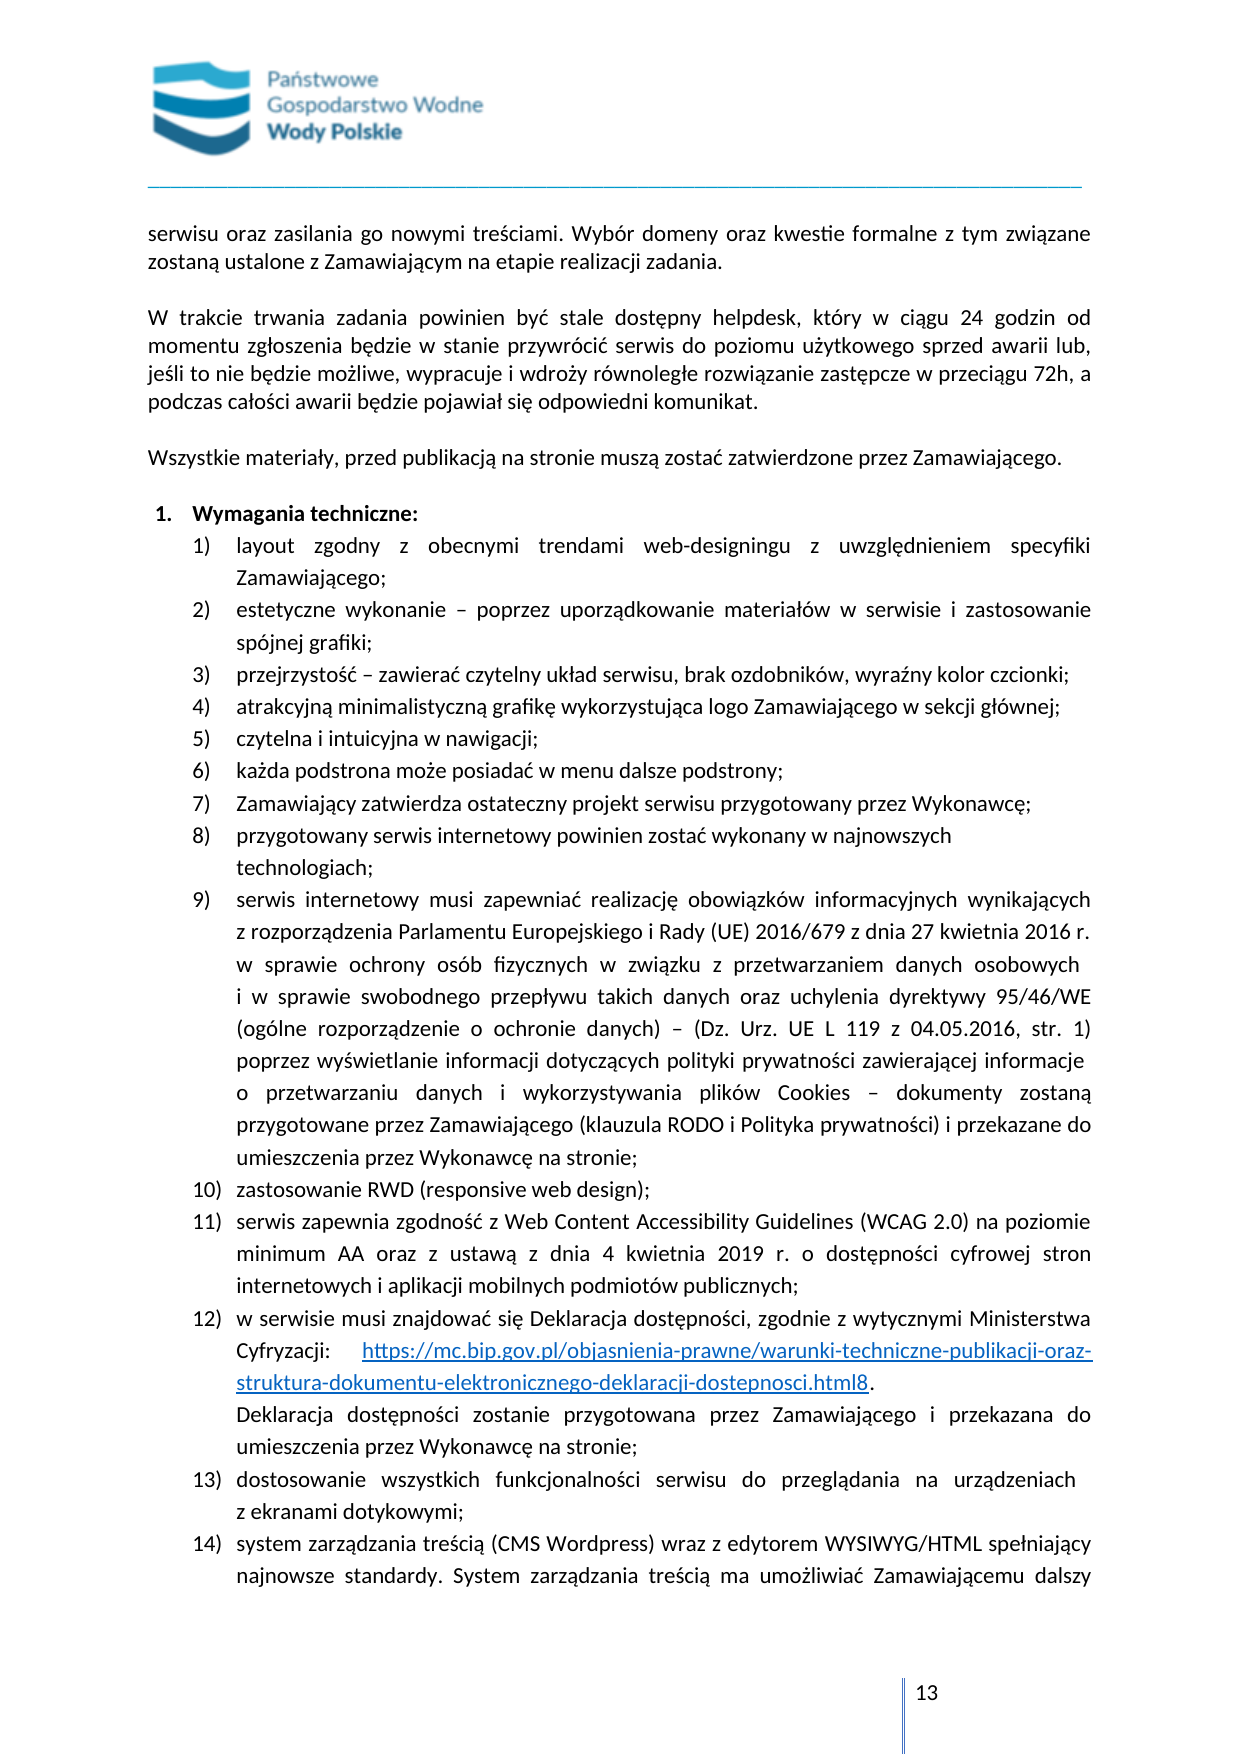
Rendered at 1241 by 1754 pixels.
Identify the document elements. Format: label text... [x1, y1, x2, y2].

list każda podstrona może posiadać w menu dalsze podstrony; [192, 757, 1093, 784]
picture [147, 59, 493, 163]
list estetyczne wykonanie – poprzez uporządkowanie materiałów w serwisie i zastosowanie spójnej grafiki; [192, 596, 1093, 656]
list przygotowany serwis internetowy powinien zostać wykonany w najnowszych technologiach; [192, 821, 1093, 881]
list atrakcyjną minimalistyczną grafikę wykorzystująca logo Zamawiającego w sekcji głównej; [192, 692, 1093, 720]
list layout zgodny z obecnymi trendami web-designingu z uwzględnieniem specyfiki Zamawiającego; [192, 531, 1093, 591]
list w serwisie musi znajdować się Deklaracja dostępności, zgodnie z wytycznymi Ministerstwa Cyfryzacji: https://mc.bip.gov.pl/objasnienia-prawne/warunki-techniczne-publikacji-oraz-struktura-dokumentu-elektronicznego-deklaracji-dostepnosci.html8. Deklaracja dostępności zostanie przygotowana przez Zamawiającego i przekazana do umieszczenia przez Wykonawcę na stronie; [192, 1304, 1093, 1461]
list przejrzystość – zawierać czytelny układ serwisu, brak ozdobników, wyraźny kolor czcionki; [192, 660, 1093, 688]
list Wymagania techniczne: [154, 499, 1093, 527]
text W trakcie trwania zadania powinien być stale dostępny helpdesk, który w ciągu 24 godzin od momentu zgłoszenia będzie w stanie przywrócić serwis do poziomu użytkowego sprzed awarii lub, jeśli to nie będzie możliwe, wypracuje i wdroży równoległe rozwiązanie zastępcze w przeciągu 72h, a podczas całości awarii będzie pojawiał się odpowiedni komunikat. [148, 303, 1093, 415]
list czytelna i intuicyjna w nawigacji; [192, 724, 1093, 752]
list Zamawiający zatwierdza ostateczny projekt serwisu przygotowany przez Wykonawcę; [192, 789, 1093, 817]
list serwis internetowy musi zapewniać realizację obowiązków informacyjnych wynikających z rozporządzenia Parlamentu Europejskiego i Rady (UE) 2016/679 z dnia 27 kwietnia 2016 r. w sprawie ochrony osób fizycznych w związku z przetwarzaniem danych osobowych i w sprawie swobodnego przepływu takich danych oraz uchylenia dyrektywy 95/46/WE (ogólne rozporządzenie o ochronie danych) – (Dz. Urz. UE L 119 z 04.05.2016, str. 1) poprzez wyświetlanie informacji dotyczących polityki prywatności zawierającej informacje o przetwarzaniu danych i wykorzystywania plików Cookies – dokumenty zostaną przygotowane przez Zamawiającego (klauzula RODO i Polityka prywatności) i przekazane do umieszczenia przez Wykonawcę na stronie; [192, 885, 1093, 1171]
text Wszystkie materiały, przed publikacją na stronie muszą zostać zatwierdzone przez Zamawiającego. [148, 443, 1093, 471]
list serwis zapewnia zgodność z Web Content Accessibility Guidelines (WCAG 2.0) na poziomie minimum AA oraz z ustawą z dnia 4 kwietnia 2019 r. o dostępności cyfrowej stron internetowych i aplikacji mobilnych podmiotów publicznych; [192, 1207, 1093, 1299]
list zastosowanie RWD (responsive web design); [192, 1175, 1093, 1203]
list dostosowanie wszystkich funkcjonalności serwisu do przeglądania na urządzeniach z ekranami dotykowymi; [192, 1465, 1093, 1525]
